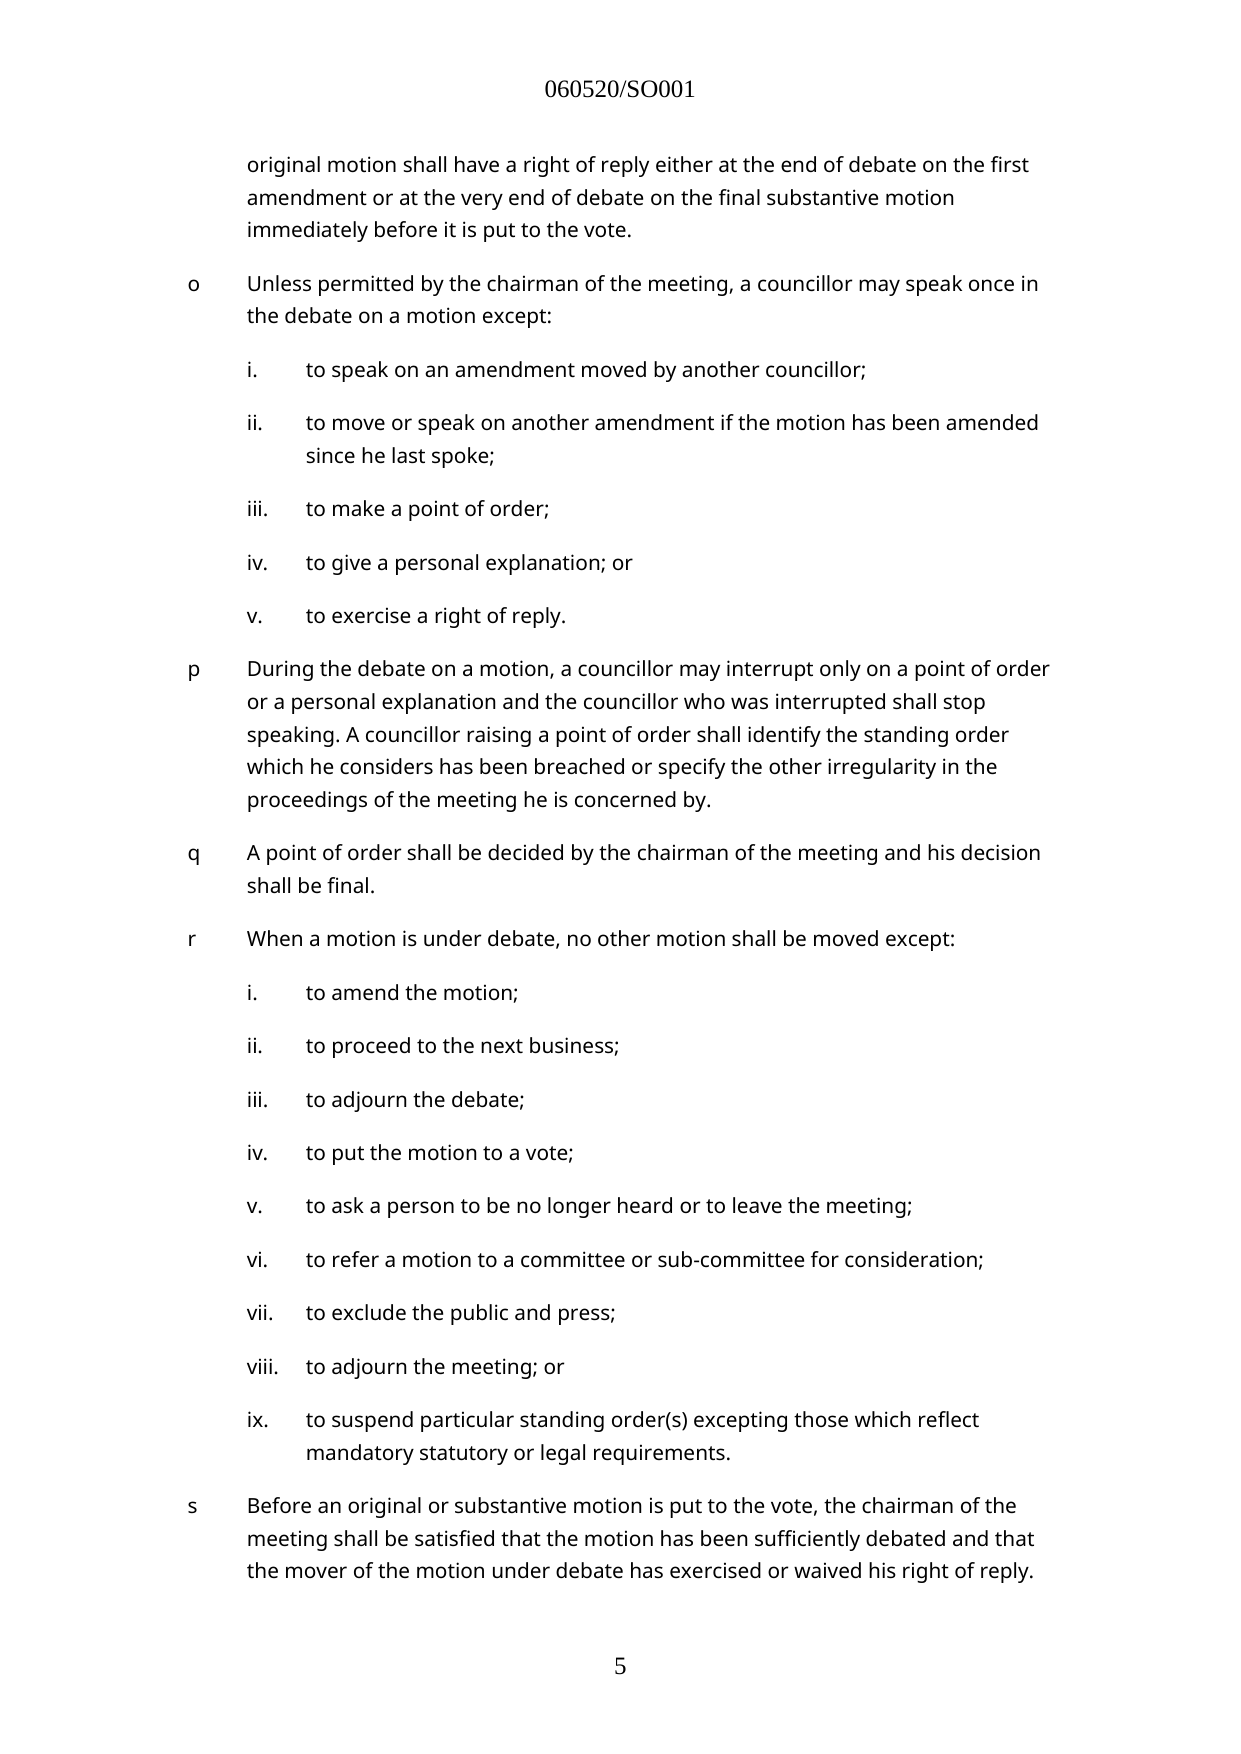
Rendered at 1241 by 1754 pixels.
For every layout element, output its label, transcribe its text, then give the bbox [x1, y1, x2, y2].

list to put the motion to a vote; [247, 1138, 1053, 1167]
list to adjourn the meeting; or [247, 1352, 1053, 1380]
list to suspend particular standing order(s) excepting those which reflect mandatory statutory or legal requirements. [247, 1405, 1053, 1466]
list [187, 150, 1053, 244]
list to refer a motion to a committee or sub-committee for consideration; [247, 1245, 1053, 1273]
list to give a personal explanation; or [247, 548, 1053, 576]
list to ask a person to be no longer heard or to leave the meeting; [247, 1192, 1053, 1220]
list to exclude the public and press; [247, 1298, 1053, 1327]
list to proceed to the next business; [247, 1031, 1053, 1060]
list to amend the motion; [247, 978, 1053, 1006]
list When a motion is under debate, no other motion shall be moved except: [187, 924, 1053, 953]
list to adjourn the debate; [247, 1085, 1053, 1113]
list During the debate on a motion, a councillor may interrupt only on a point of order or a personal explanation and the councillor who was interrupted shall stop speaking. A councillor raising a point of order shall identify the standing order which he considers has been breached or specify the other irregularity in the proceedings of the meeting he is concerned by. [187, 654, 1053, 813]
list to make a point of order; [247, 494, 1053, 523]
list to speak on an amendment moved by another councillor; [247, 355, 1053, 383]
list Unless permitted by the chairman of the meeting, a councillor may speak once in the debate on a motion except: [187, 269, 1053, 330]
list to exercise a right of reply. [247, 601, 1053, 629]
list to move or speak on another amendment if the motion has been amended since he last spoke; [247, 408, 1053, 469]
list Before an original or substantive motion is put to the vote, the chairman of the meeting shall be satisfied that the motion has been sufficiently debated and that the mover of the motion under debate has exercised or waived his right of reply. [187, 1491, 1053, 1585]
list A point of order shall be decided by the chairman of the meeting and his decision shall be final. [187, 838, 1053, 899]
